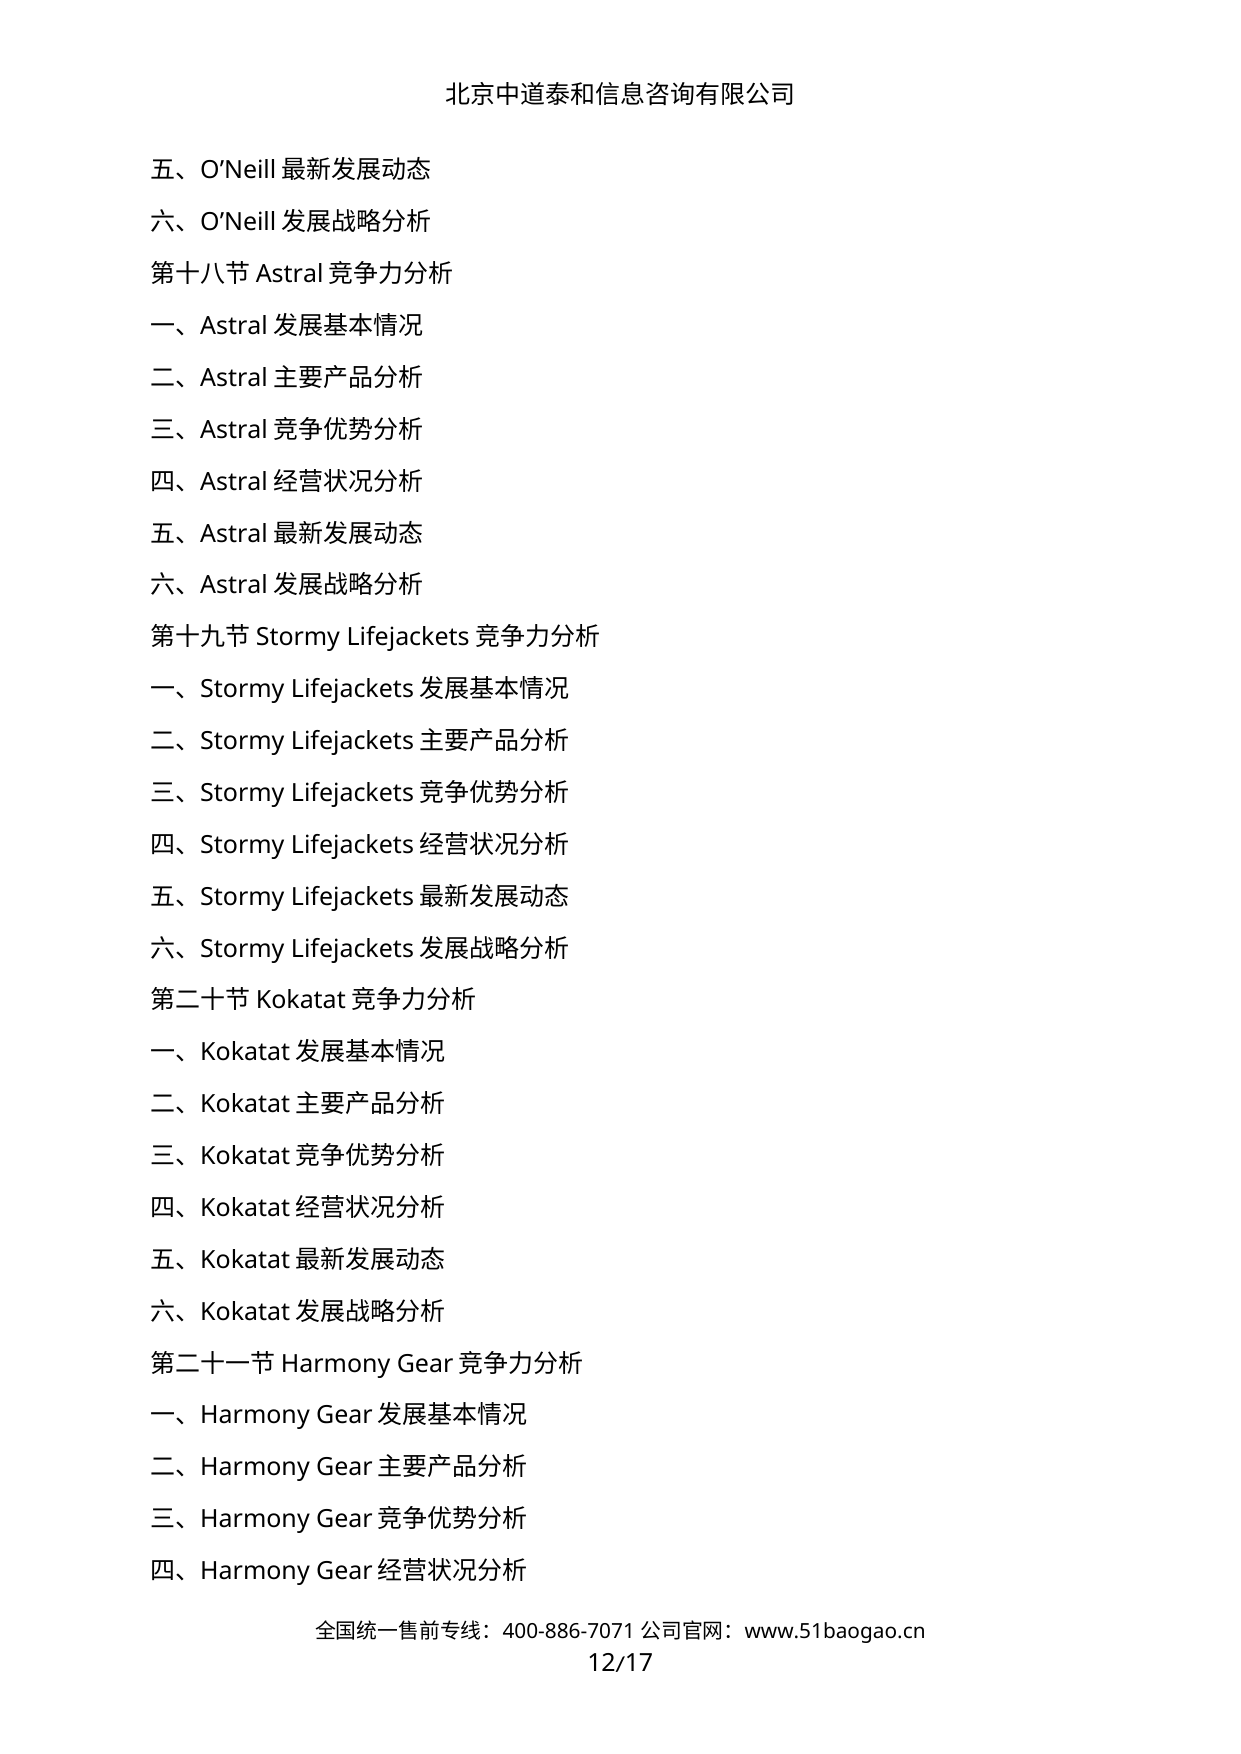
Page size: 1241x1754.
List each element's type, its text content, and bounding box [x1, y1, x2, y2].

text 五、Astral最新发展动态 [150, 513, 1090, 549]
text 一、Harmony Gear发展基本情况 [150, 1395, 1090, 1431]
text 六、O’Neill发展战略分析 [150, 202, 1090, 238]
text 三、Kokatat竞争优势分析 [150, 1136, 1090, 1172]
text 六、Kokatat发展战略分析 [150, 1291, 1090, 1327]
text 第二十节 Kokatat竞争力分析 [150, 980, 1090, 1016]
text 三、Astral竞争优势分析 [150, 409, 1090, 446]
text 五、Kokatat最新发展动态 [150, 1239, 1090, 1276]
text 三、Stormy Lifejackets竞争优势分析 [150, 772, 1090, 809]
text 四、Kokatat经营状况分析 [150, 1187, 1090, 1224]
text 二、Stormy Lifejackets主要产品分析 [150, 721, 1090, 757]
text 二、Harmony Gear主要产品分析 [150, 1447, 1090, 1483]
text 四、Stormy Lifejackets经营状况分析 [150, 824, 1090, 861]
text 一、Astral发展基本情况 [150, 306, 1090, 342]
text 四、Astral经营状况分析 [150, 461, 1090, 497]
text 五、Stormy Lifejackets最新发展动态 [150, 876, 1090, 912]
text 二、Astral主要产品分析 [150, 357, 1090, 394]
text 一、Stormy Lifejackets发展基本情况 [150, 669, 1090, 705]
text 三、Harmony Gear竞争优势分析 [150, 1499, 1090, 1535]
text 五、O’Neill最新发展动态 [150, 150, 1090, 186]
text 六、Astral发展战略分析 [150, 565, 1090, 601]
text 第二十一节 Harmony Gear竞争力分析 [150, 1343, 1090, 1379]
text 二、Kokatat主要产品分析 [150, 1084, 1090, 1120]
text 第十八节 Astral竞争力分析 [150, 254, 1090, 290]
text 四、Harmony Gear经营状况分析 [150, 1551, 1090, 1587]
text 六、Stormy Lifejackets发展战略分析 [150, 928, 1090, 964]
text 第十九节 Stormy Lifejackets竞争力分析 [150, 617, 1090, 653]
text 一、Kokatat发展基本情况 [150, 1032, 1090, 1068]
